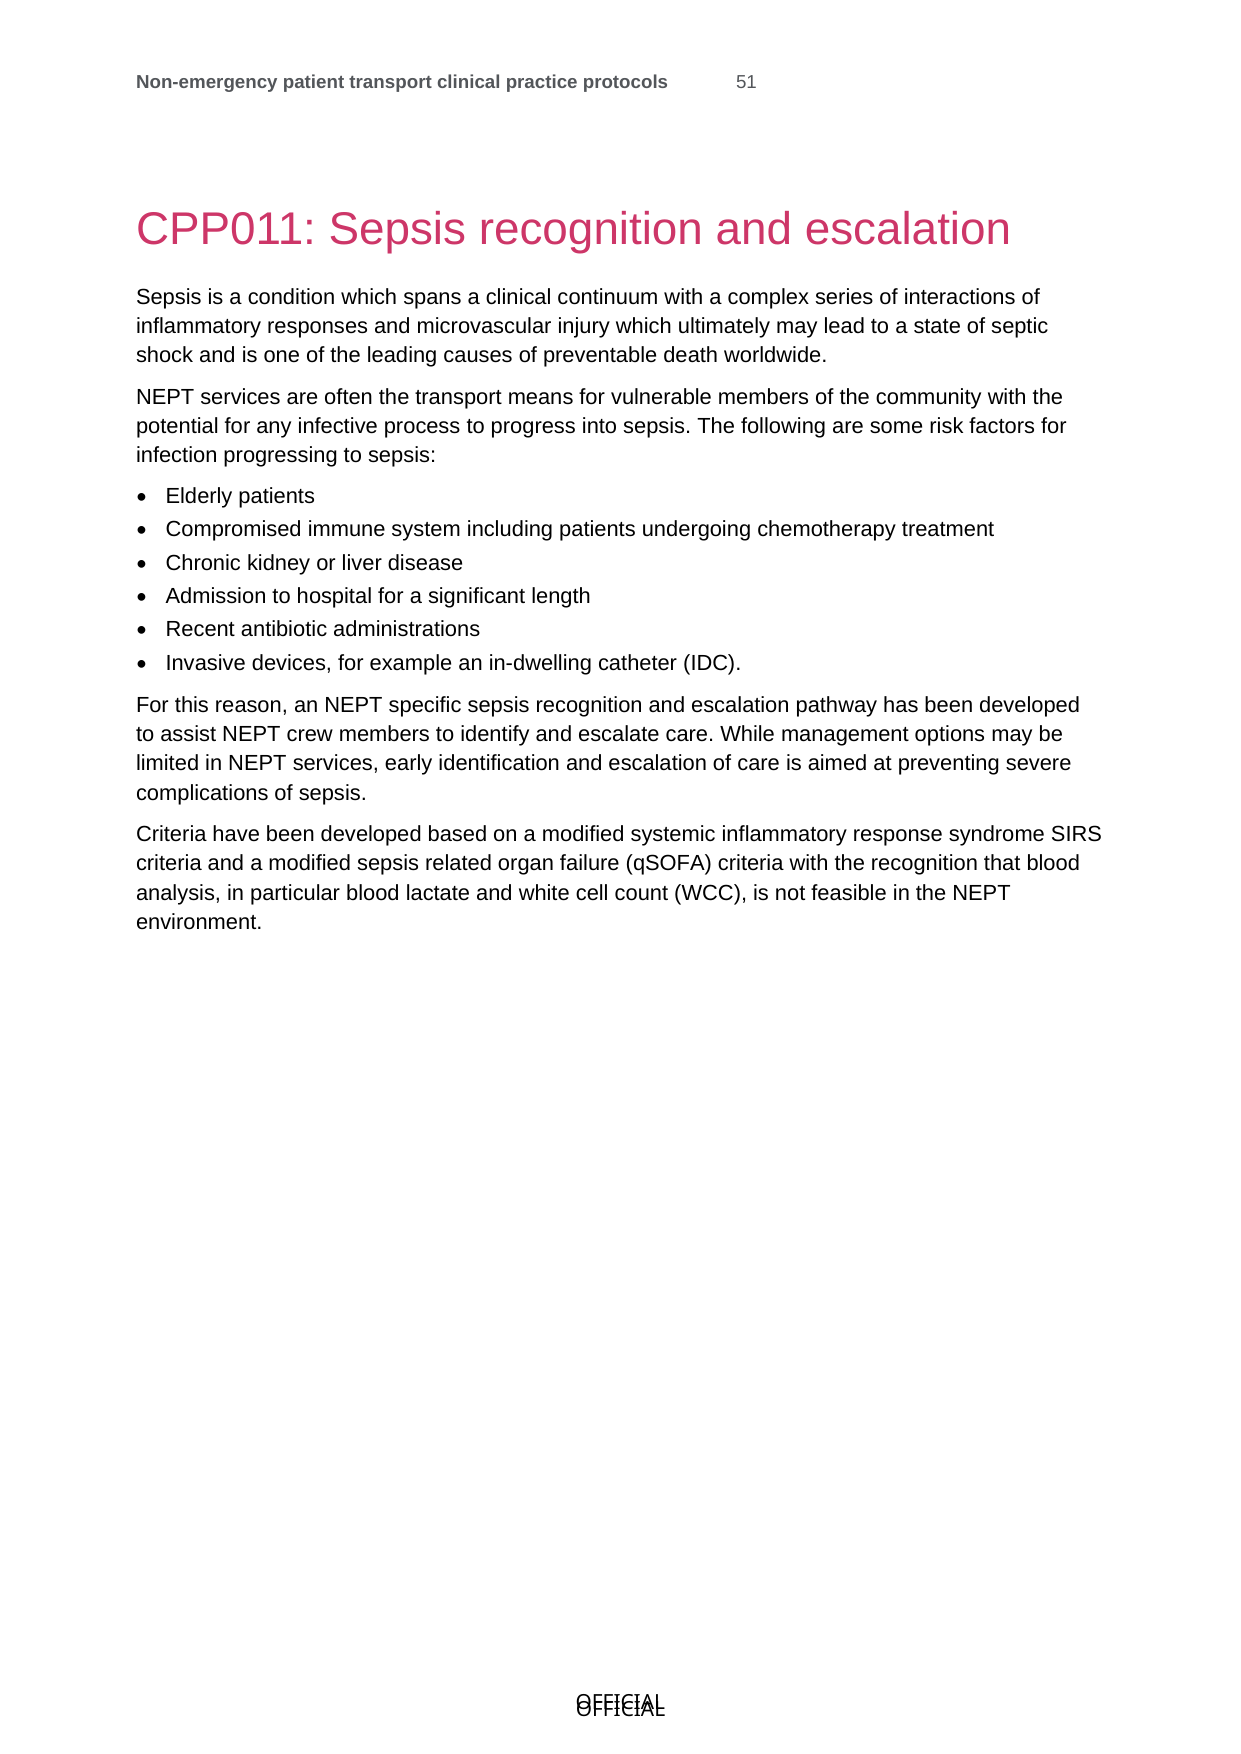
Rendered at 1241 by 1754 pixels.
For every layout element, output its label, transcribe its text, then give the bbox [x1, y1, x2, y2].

text Compromised immune system including patients undergoing chemotherapy treatment [136, 513, 1104, 542]
text NEPT services are often the transport means for vulnerable members of the community with the potential for any infective process to progress into sepsis. The following are some risk factors for infection progressing to sepsis: [136, 379, 1104, 467]
text Recent antibiotic administrations [136, 613, 1104, 642]
text Admission to hospital for a significant length [136, 579, 1104, 609]
text Chronic kidney or liver disease [136, 546, 1104, 575]
text For this reason, an NEPT specific sepsis recognition and escalation pathway has been developed to assist NEPT crew members to identify and escalate care. While management options may be limited in NEPT services, early identification and escalation of care is aimed at preventing severe complications of sepsis. [136, 688, 1104, 804]
subtitle CPP011: Sepsis recognition and escalation [136, 202, 1104, 254]
text Criteria have been developed based on a modified systemic inflammatory response syndrome SIRS criteria and a modified sepsis related organ failure (qSOFA) criteria with the recognition that blood analysis, in particular blood lactate and white cell count (WCC), is not feasible in the NEPT environment. [136, 817, 1104, 934]
text Invasive devices, for example an in-dwelling catheter (IDC). [136, 646, 1104, 675]
text Sepsis is a condition which spans a clinical continuum with a complex series of interactions of inflammatory responses and microvascular injury which ultimately may lead to a state of septic shock and is one of the leading causes of preventable death worldwide. [136, 279, 1104, 367]
text Elderly patients [136, 479, 1104, 509]
